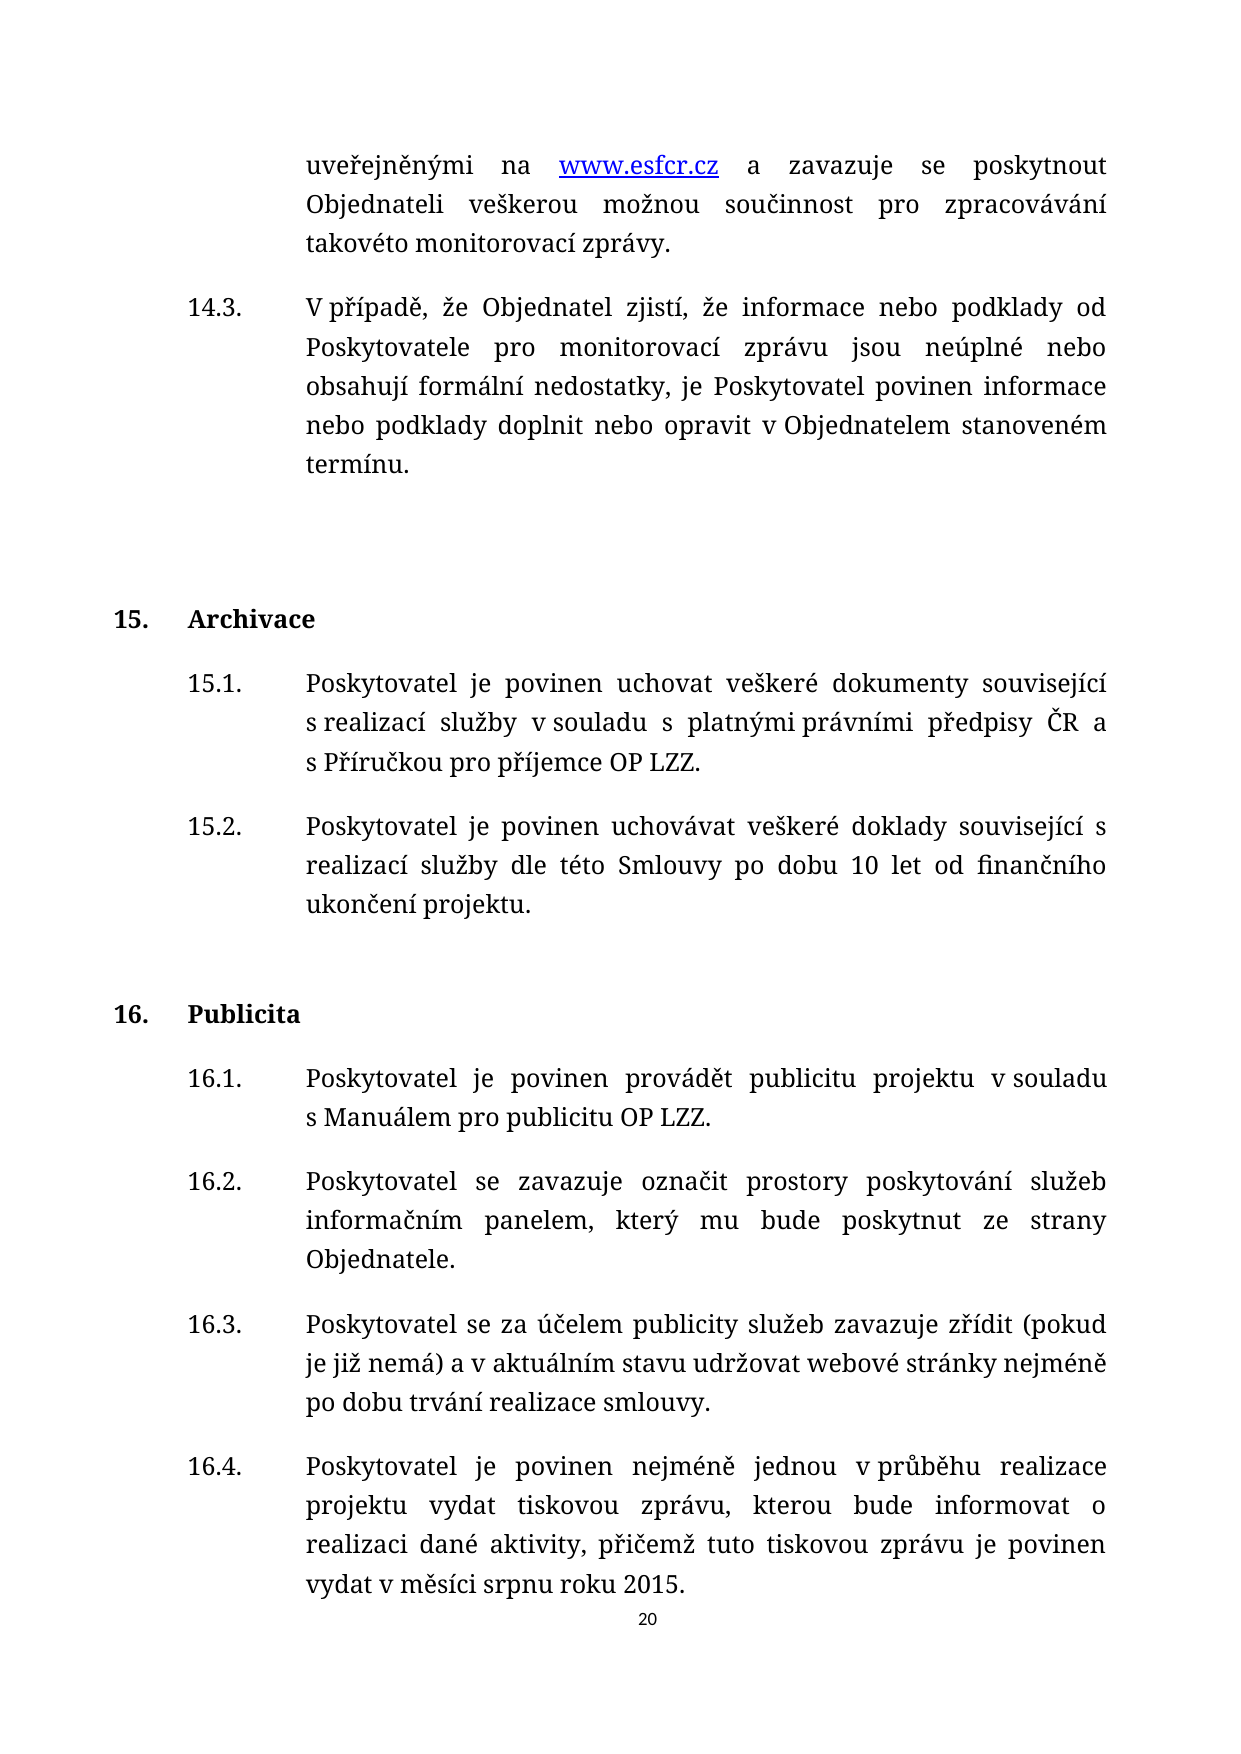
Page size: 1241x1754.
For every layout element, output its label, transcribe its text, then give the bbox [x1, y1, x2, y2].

subtitle Poskytovatel je povinen uchovat veškeré dokumenty související s realizací služby v souladu s platnými právními předpisy ČR a s Příručkou pro příjemce OP LZZ. [187, 666, 1107, 778]
subtitle Poskytovatel je povinen uchovávat veškeré doklady související s realizací služby dle této Smlouvy po dobu 10 let od finančního ukončení projektu. [187, 808, 1107, 921]
subtitle Poskytovatel se zavazuje označit prostory poskytování služeb informačním panelem, který mu bude poskytnut ze strany Objednatele. [187, 1164, 1107, 1276]
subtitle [187, 148, 1107, 260]
subtitle Archivace [114, 602, 1107, 636]
subtitle Publicita [114, 996, 1107, 1030]
subtitle Poskytovatel je povinen nejméně jednou v průběhu realizace projektu vydat tiskovou zprávu, kterou bude informovat o realizaci dané aktivity, přičemž tuto tiskovou zprávu je povinen vydat v měsíci srpnu roku 2015. [187, 1449, 1107, 1600]
subtitle V případě, že Objednatel zjistí, že informace nebo podklady od Poskytovatele pro monitorovací zprávu jsou neúplné nebo obsahují formální nedostatky, je Poskytovatel povinen informace nebo podklady doplnit nebo opravit v Objednatelem stanoveném termínu. [187, 290, 1107, 481]
subtitle Poskytovatel se za účelem publicity služeb zavazuje zřídit (pokud je již nemá) a v aktuálním stavu udržovat webové stránky nejméně po dobu trvání realizace smlouvy. [187, 1306, 1107, 1419]
subtitle Poskytovatel je povinen provádět publicitu projektu v souladu s Manuálem pro publicitu OP LZZ. [187, 1061, 1107, 1134]
